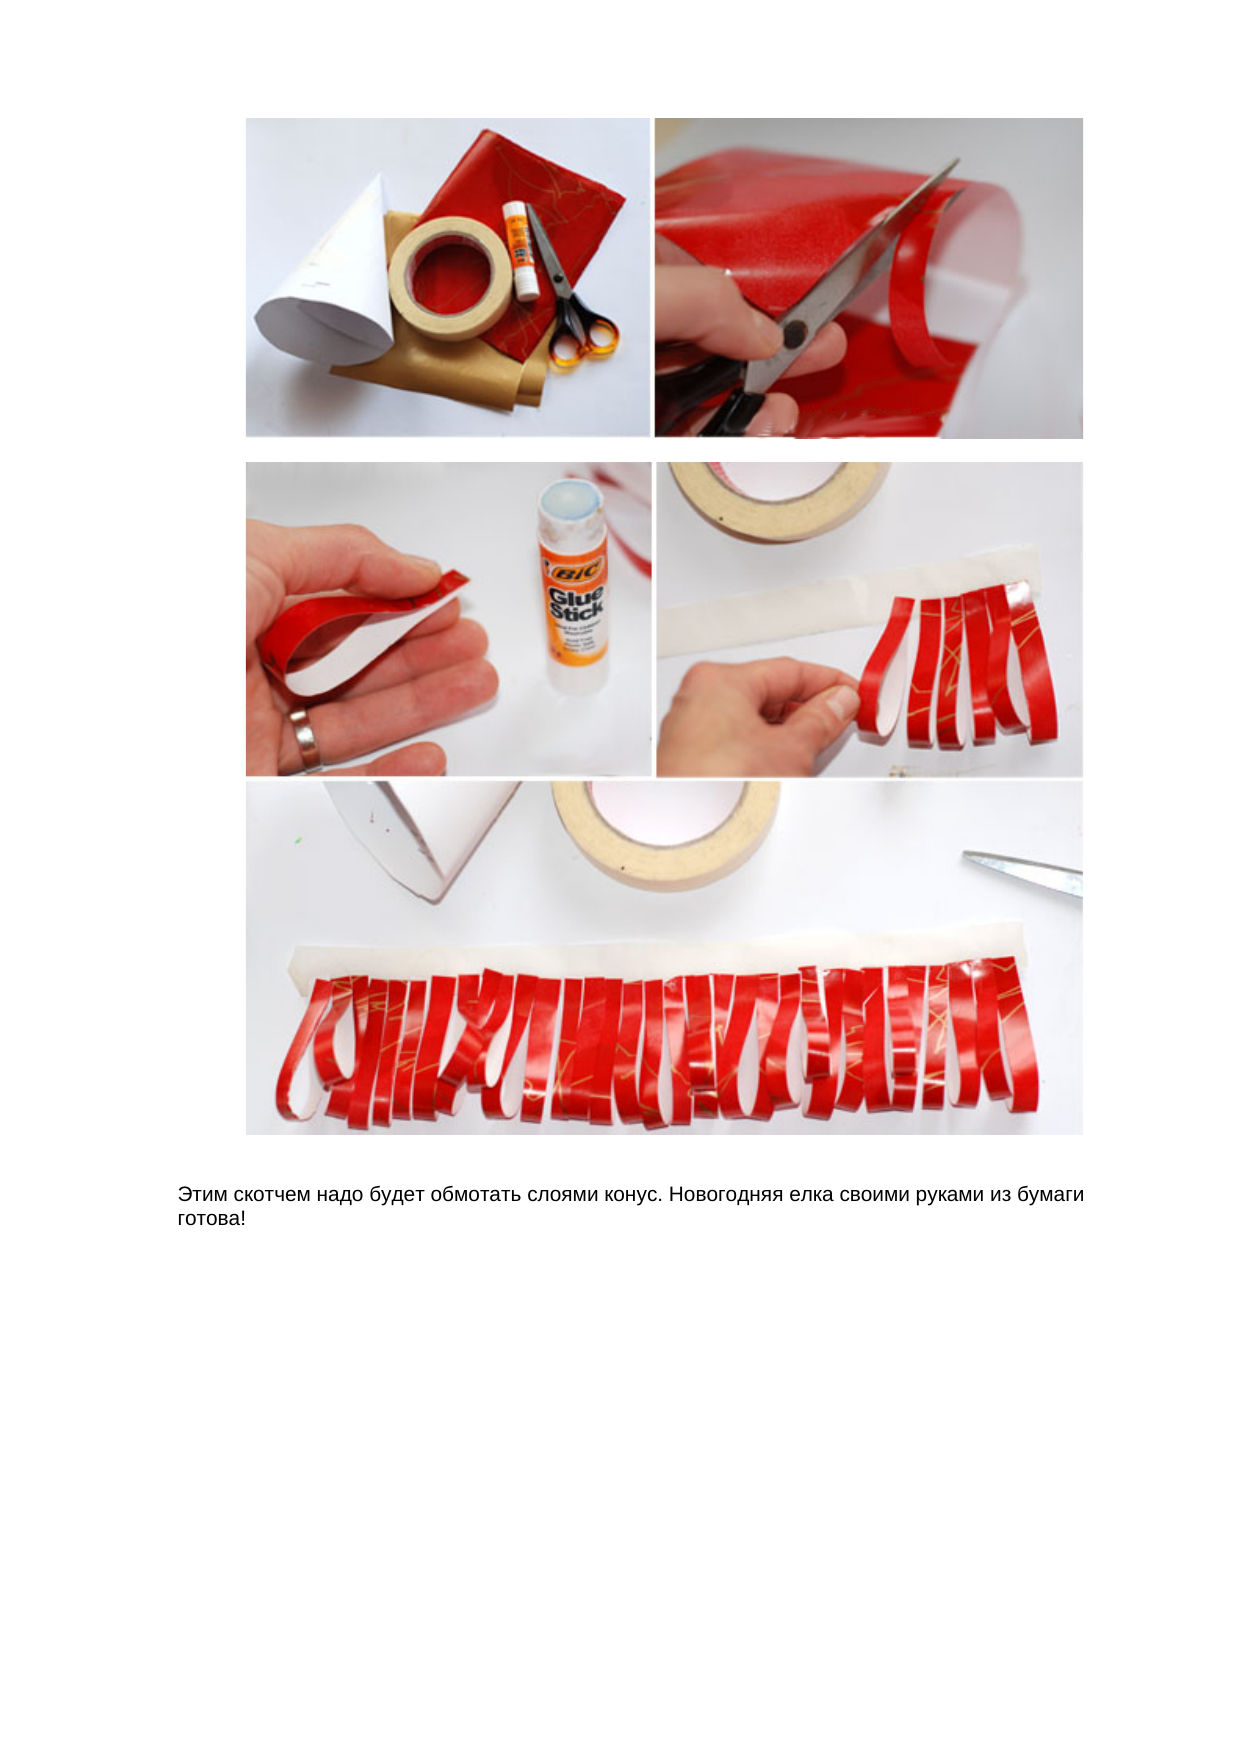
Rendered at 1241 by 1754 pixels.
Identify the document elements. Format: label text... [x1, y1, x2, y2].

picture [245, 118, 1084, 439]
text Этим скотчем надо будет обмотать слоями конус. Новогодняя елка своими руками из бумаги готова! [177, 1134, 1152, 1282]
picture [245, 462, 1084, 1135]
